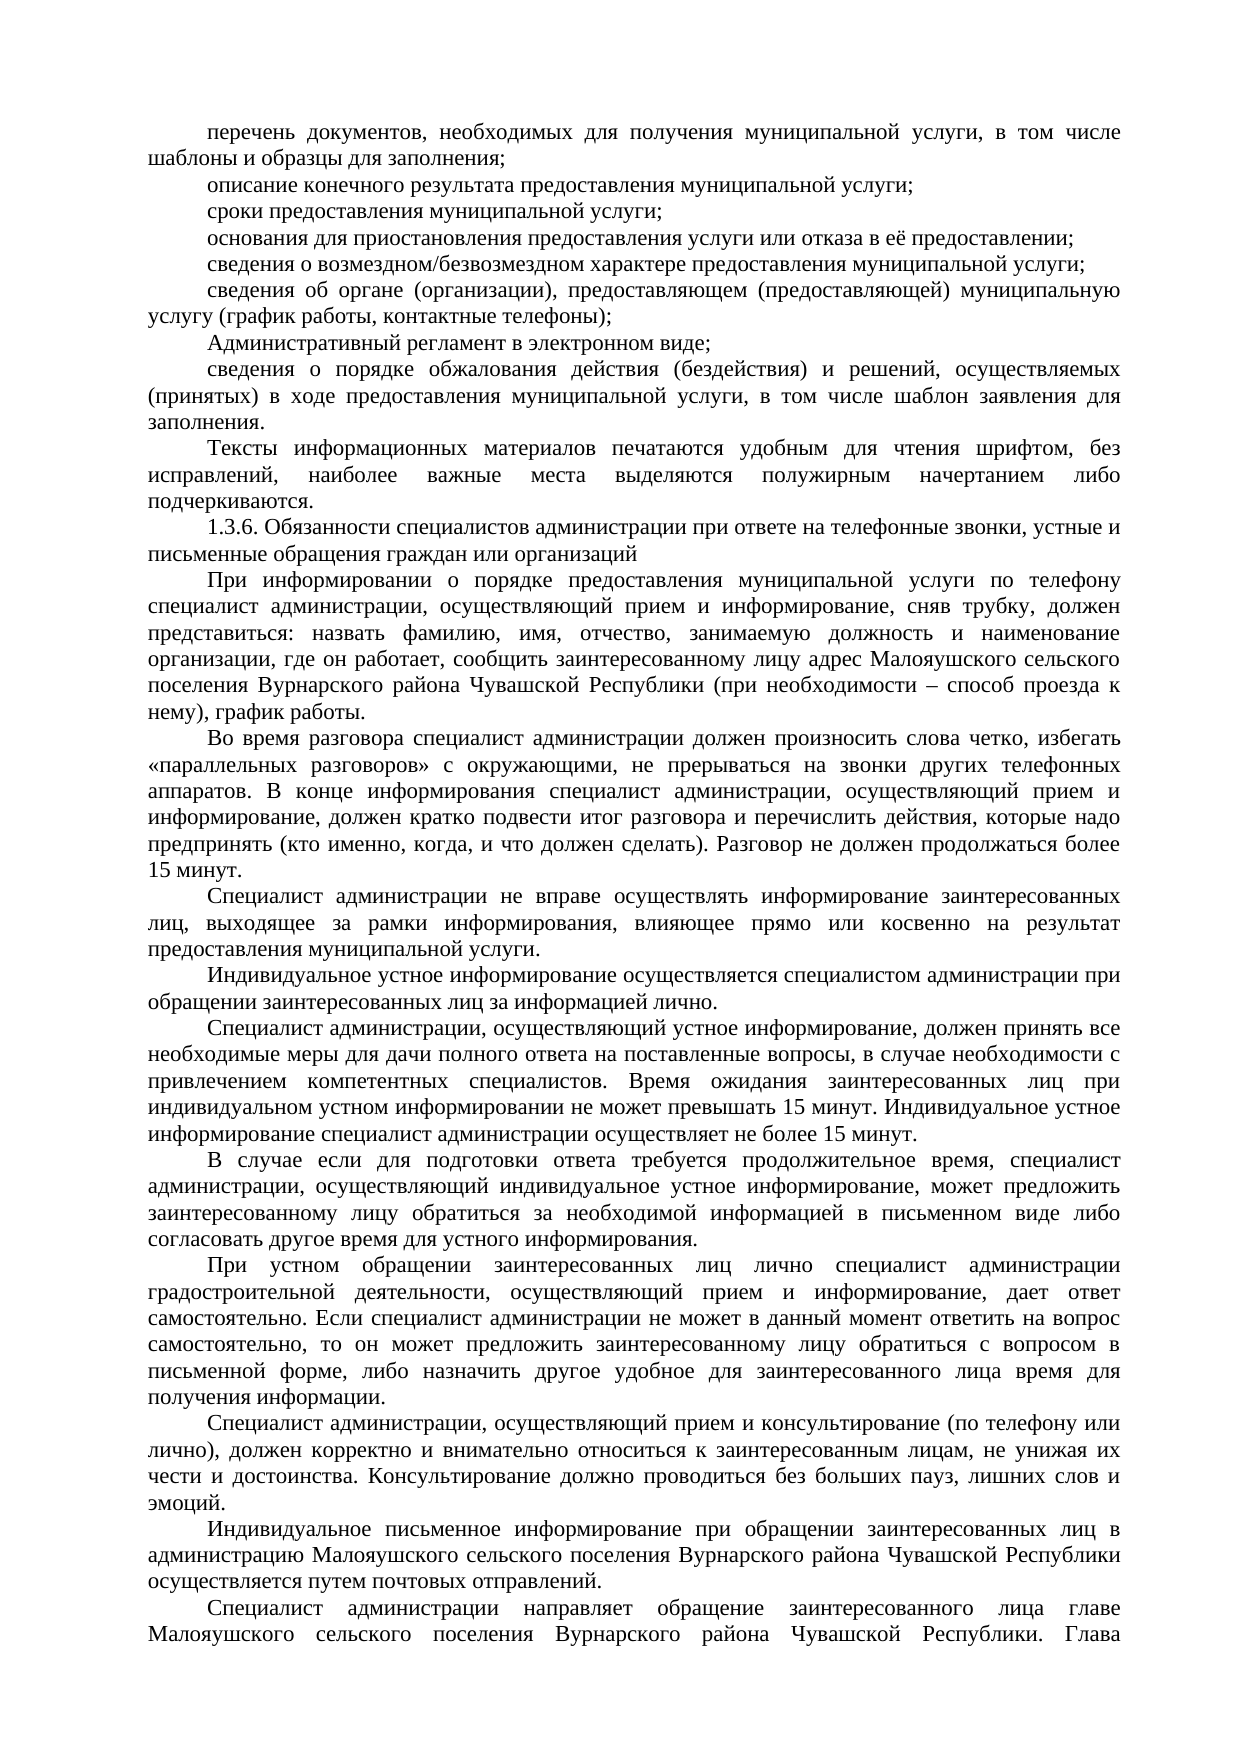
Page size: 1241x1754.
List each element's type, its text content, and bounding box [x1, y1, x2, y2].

text основания для приостановления предоставления услуги или отказа в её предоставлении; [148, 223, 1122, 250]
text При устном обращении заинтересованных лиц лично специалист администрации градостроительной деятельности, осуществляющий прием и информирование, дает ответ самостоятельно. Если специалист администрации не может в данный момент ответить на вопрос самостоятельно, то он может предложить заинтересованному лицу обратиться с вопросом в письменной форме, либо назначить другое удобное для заинтересованного лица время для получения информации. [148, 1251, 1122, 1409]
text Специалист администрации, осуществляющий прием и консультирование (по телефону или лично), должен корректно и внимательно относиться к заинтересованным лицам, не унижая их чести и достоинства. Консультирование должно проводиться без больших пауз, лишних слов и эмоций. [148, 1409, 1122, 1515]
text сведения об органе (организации), предоставляющем (предоставляющей) муниципальную услугу (график работы, контактные телефоны); [148, 276, 1122, 329]
text Во время разговора специалист администрации должен произносить слова четко, избегать «параллельных разговоров» с окружающими, не прерываться на звонки других телефонных аппаратов. В конце информирования специалист администрации, осуществляющий прием и информирование, должен кратко подвести итог разговора и перечислить действия, которые надо предпринять (кто именно, когда, и что должен сделать). Разговор не должен продолжаться более 15 минут. [148, 724, 1122, 882]
text В случае если для подготовки ответа требуется продолжительное время, специалист администрации, осуществляющий индивидуальное устное информирование, может предложить заинтересованному лицу обратиться за необходимой информацией в письменном виде либо согласовать другое время для устного информирования. [148, 1146, 1122, 1251]
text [148, 1594, 1122, 1647]
text Тексты информационных материалов печатаются удобным для чтения шрифтом, без исправлений, наиболее важные места выделяются полужирным начертанием либо подчеркиваются. [148, 434, 1122, 513]
text сроки предоставления муниципальной услуги; [148, 197, 1122, 223]
text Специалист администрации не вправе осуществлять информирование заинтересованных лиц, выходящее за рамки информирования, влияющее прямо или косвенно на результат предоставления муниципальной услуги. [148, 882, 1122, 961]
text описание конечного результата предоставления муниципальной услуги; [148, 171, 1122, 197]
text Индивидуальное устное информирование осуществляется специалистом администрации при обращении заинтересованных лиц за информацией лично. [148, 961, 1122, 1014]
text сведения о порядке обжалования действия (бездействия) и решений, осуществляемых (принятых) в ходе предоставления муниципальной услуги, в том числе шаблон заявления для заполнения. [148, 355, 1122, 434]
text Специалист администрации, осуществляющий устное информирование, должен принять все необходимые меры для дачи полного ответа на поставленные вопросы, в случае необходимости с привлечением компетентных специалистов. Время ожидания заинтересованных лиц при индивидуальном устном информировании не может превышать 15 минут. Индивидуальное устное информирование специалист администрации осуществляет не более 15 минут. [148, 1014, 1122, 1146]
text сведения о возмездном/безвозмездном характере предоставления муниципальной услуги; [148, 250, 1122, 276]
text перечень документов, необходимых для получения муниципальной услуги, в том числе шаблоны и образцы для заполнения; [148, 118, 1122, 171]
text 1.3.6. Обязанности специалистов администрации при ответе на телефонные звонки, устные и письменные обращения граждан или организаций [148, 513, 1122, 566]
text Административный регламент в электронном виде; [148, 329, 1122, 355]
text Индивидуальное письменное информирование при обращении заинтересованных лиц в администрацию Малояушского сельского поселения Вурнарского района Чувашской Республики осуществляется путем почтовых отправлений. [148, 1515, 1122, 1594]
text При информировании о порядке предоставления муниципальной услуги по телефону специалист администрации, осуществляющий прием и информирование, сняв трубку, должен представиться: назвать фамилию, имя, отчество, занимаемую должность и наименование организации, где он работает, сообщить заинтересованному лицу адрес Малояушского сельского поселения Вурнарского района Чувашской Республики (при необходимости – способ проезда к нему), график работы. [148, 566, 1122, 724]
